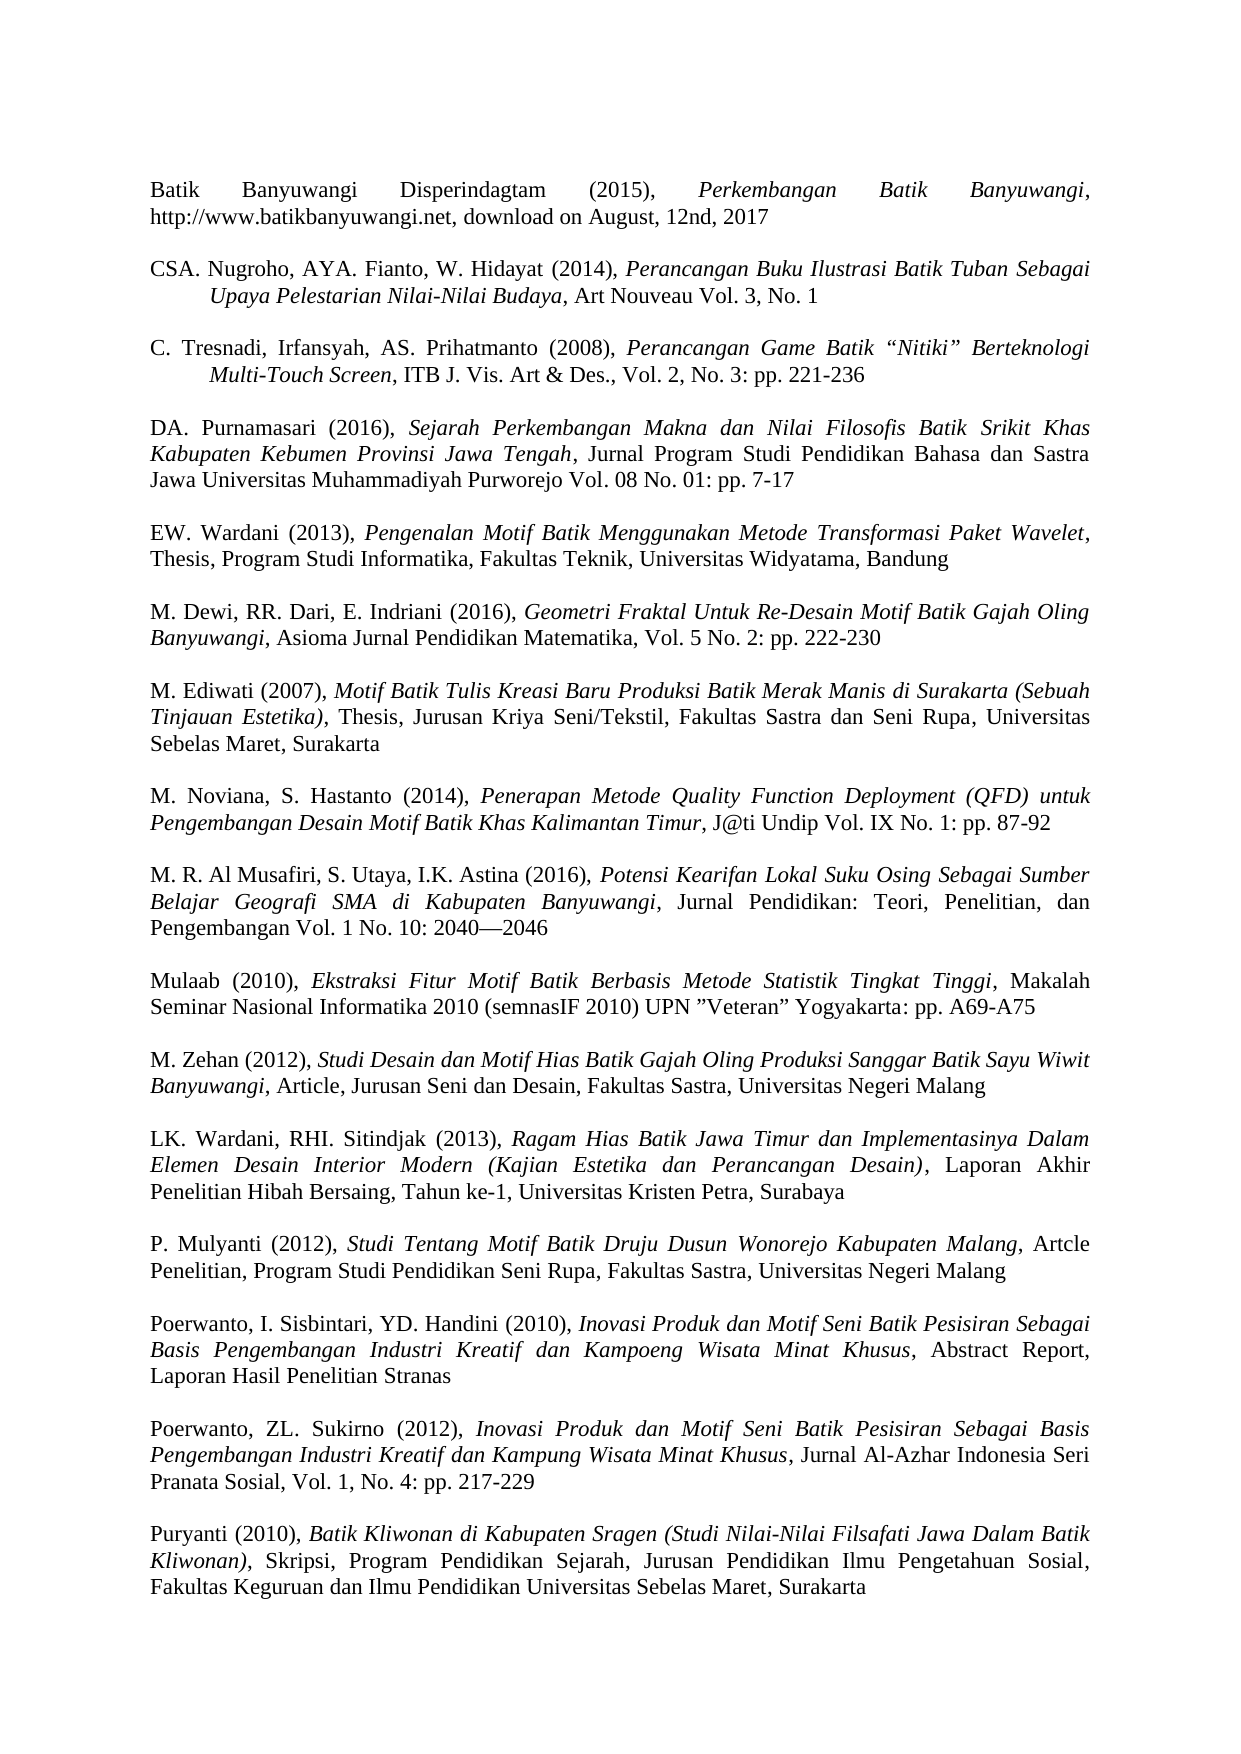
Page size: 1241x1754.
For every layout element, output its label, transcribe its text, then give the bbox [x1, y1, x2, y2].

text Batik Banyuwangi Disperindagtam (2015), Perkembangan Batik Banyuwangi, http://www.batikbanyuwangi.net, download on August, 12nd, 2017 [150, 176, 1090, 229]
text LK. Wardani, RHI. Sitindjak (2013), Ragam Hias Batik Jawa Timur dan Implementasinya Dalam Elemen Desain Interior Modern (Kajian Estetika dan Perancangan Desain), Laporan Akhir Penelitian Hibah Bersaing, Tahun ke-1, Universitas Kristen Petra, Surabaya [150, 1125, 1090, 1204]
text M. Zehan (2012), Studi Desain dan Motif Hias Batik Gajah Oling Produksi Sanggar Batik Sayu Wiwit Banyuwangi, Article, Jurusan Seni dan Desain, Fakultas Sastra, Universitas Negeri Malang [150, 1046, 1090, 1099]
text Puryanti (2010), Batik Kliwonan di Kabupaten Sragen (Studi Nilai-Nilai Filsafati Jawa Dalam Batik Kliwonan), Skripsi, Program Pendidikan Sejarah, Jurusan Pendidikan Ilmu Pengetahuan Sosial, Fakultas Keguruan dan Ilmu Pendidikan Universitas Sebelas Maret, Surakarta [150, 1520, 1090, 1599]
text P. Mulyanti (2012), Studi Tentang Motif Batik Druju Dusun Wonorejo Kabupaten Malang, Artcle Penelitian, Program Studi Pendidikan Seni Rupa, Fakultas Sastra, Universitas Negeri Malang [150, 1231, 1090, 1283]
text C. Tresnadi, Irfansyah, AS. Prihatmanto (2008), Perancangan Game Batik “Nitiki” Berteknologi Multi-Touch Screen, ITB J. Vis. Art & Des., Vol. 2, No. 3: pp. 221-236 [150, 334, 1090, 387]
text M. Noviana, S. Hastanto (2014), Penerapan Metode Quality Function Deployment (QFD) untuk Pengembangan Desain Motif Batik Khas Kalimantan Timur, J@ti Undip Vol. IX No. 1: pp. 87-92 [150, 782, 1090, 835]
text DA. Purnamasari (2016), Sejarah Perkembangan Makna dan Nilai Filosofis Batik Srikit Khas Kabupaten Kebumen Provinsi Jawa Tengah, Jurnal Program Studi Pendidikan Bahasa dan Sastra Jawa Universitas Muhammadiyah Purworejo Vol. 08 No. 01: pp. 7-17 [150, 413, 1090, 493]
text M. Ediwati (2007), Motif Batik Tulis Kreasi Baru Produksi Batik Merak Manis di Surakarta (Sebuah Tinjauan Estetika), Thesis, Jurusan Kriya Seni/Tekstil, Fakultas Sastra dan Seni Rupa, Universitas Sebelas Maret, Surakarta [150, 677, 1090, 756]
text M. Dewi, RR. Dari, E. Indriani (2016), Geometri Fraktal Untuk Re-Desain Motif Batik Gajah Oling Banyuwangi, Asioma Jurnal Pendidikan Matematika, Vol. 5 No. 2: pp. 222-230 [150, 598, 1090, 651]
text CSA. Nugroho, AYA. Fianto, W. Hidayat (2014), Perancangan Buku Ilustrasi Batik Tuban Sebagai Upaya Pelestarian Nilai-Nilai Budaya, Art Nouveau Vol. 3, No. 1 [150, 255, 1090, 308]
text Poerwanto, I. Sisbintari, YD. Handini (2010), Inovasi Produk dan Motif Seni Batik Pesisiran Sebagai Basis Pengembangan Industri Kreatif dan Kampoeng Wisata Minat Khusus, Abstract Report, Laporan Hasil Penelitian Stranas [150, 1309, 1090, 1389]
text Poerwanto, ZL. Sukirno (2012), Inovasi Produk dan Motif Seni Batik Pesisiran Sebagai Basis Pengembangan Industri Kreatif dan Kampung Wisata Minat Khusus, Jurnal Al-Azhar Indonesia Seri Pranata Sosial, Vol. 1, No. 4: pp. 217-229 [150, 1415, 1090, 1494]
text M. R. Al Musafiri, S. Utaya, I.K. Astina (2016), Potensi Kearifan Lokal Suku Osing Sebagai Sumber Belajar Geografi SMA di Kabupaten Banyuwangi, Jurnal Pendidikan: Teori, Penelitian, dan Pengembangan Vol. 1 No. 10: 2040—2046 [150, 862, 1090, 941]
text EW. Wardani (2013), Pengenalan Motif Batik Menggunakan Metode Transformasi Paket Wavelet, Thesis, Program Studi Informatika, Fakultas Teknik, Universitas Widyatama, Bandung [150, 519, 1090, 572]
text Mulaab (2010), Ekstraksi Fitur Motif Batik Berbasis Metode Statistik Tingkat Tinggi, Makalah Seminar Nasional Informatika 2010 (semnasIF 2010) UPN ”Veteran” Yogyakarta: pp. A69-A75 [150, 967, 1090, 1020]
